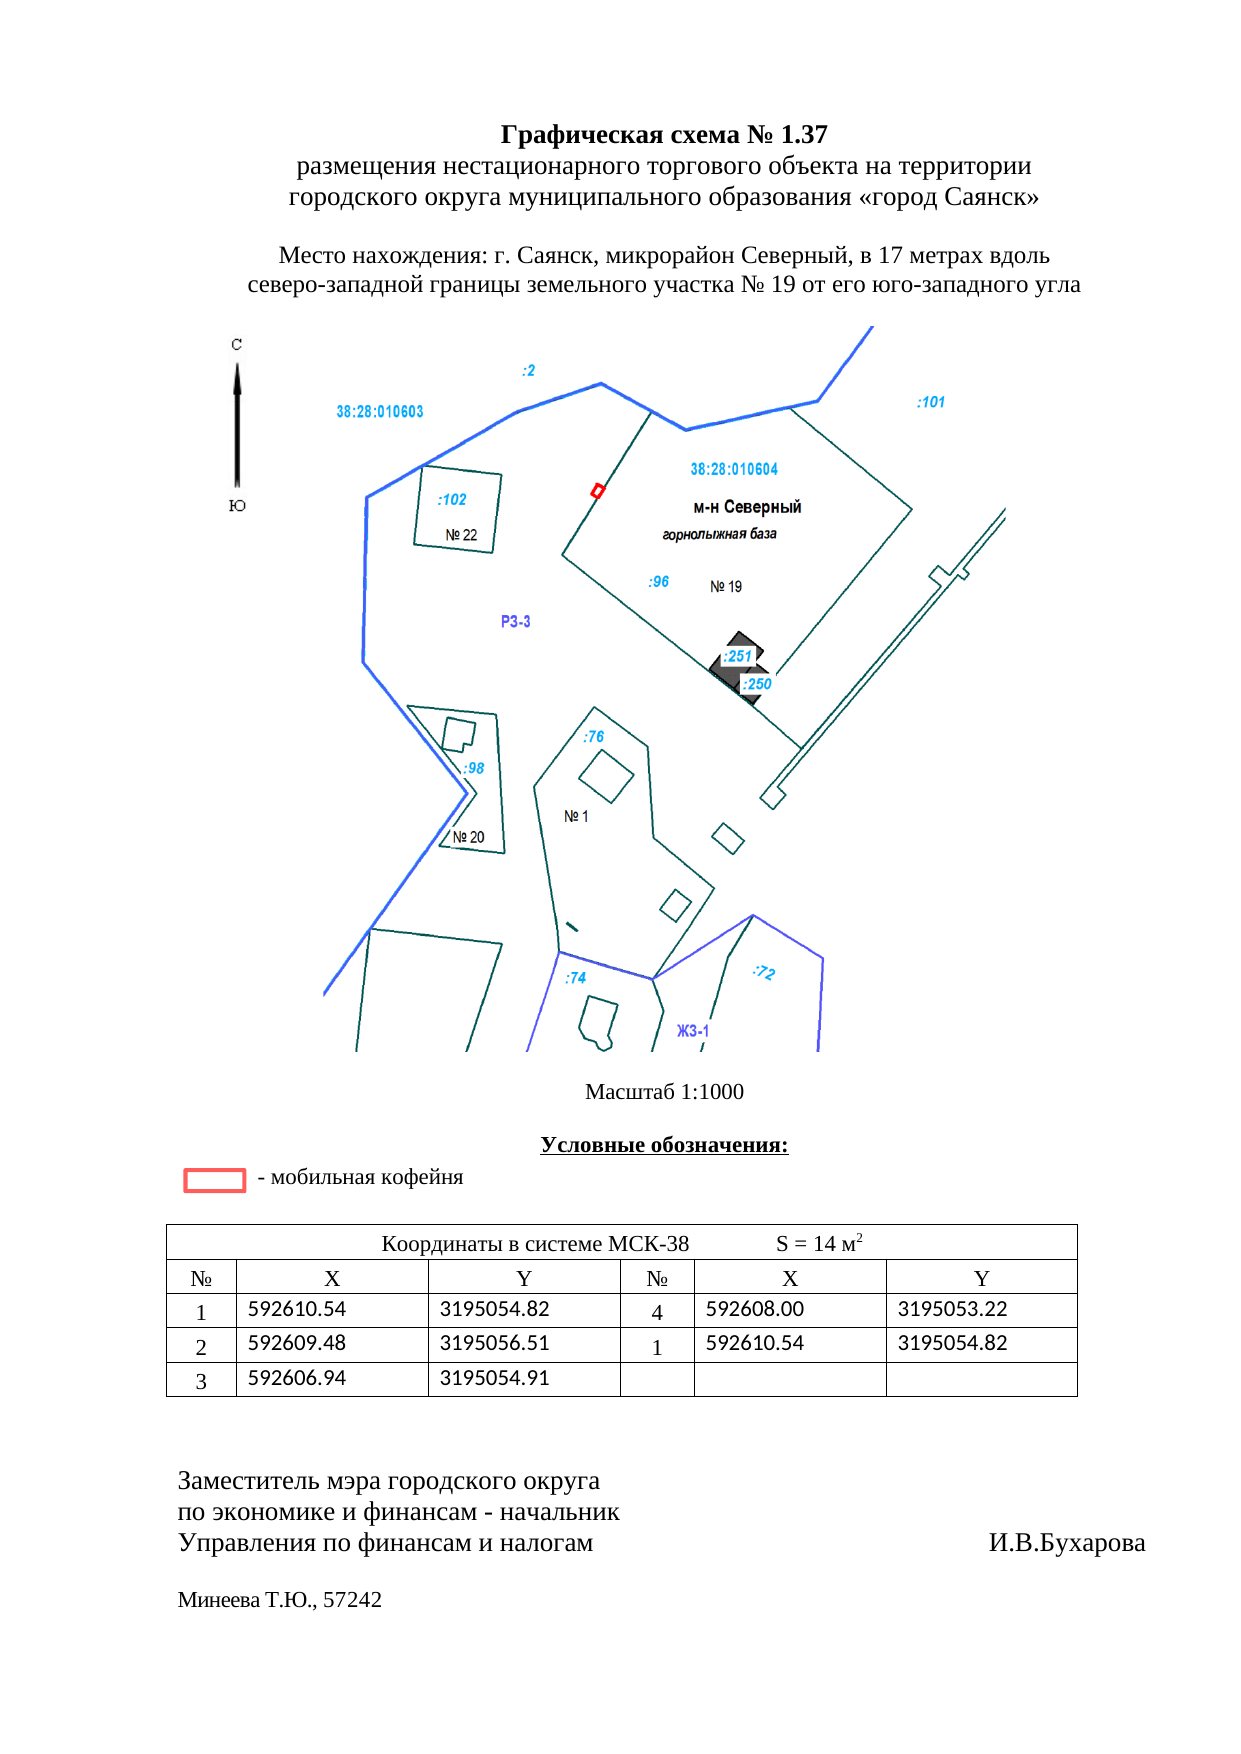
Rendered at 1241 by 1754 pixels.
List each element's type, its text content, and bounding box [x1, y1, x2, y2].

table_cell 3195054.91 [429, 1363, 620, 1396]
table_cell [621, 1363, 694, 1396]
table_cell 1 [167, 1294, 236, 1327]
table_cell Х [237, 1260, 428, 1293]
table_cell 3 [167, 1363, 236, 1396]
table_header Координаты в системе МСК-38 S = 14 м2 [167, 1225, 1077, 1258]
table_cell 3195056.51 [429, 1328, 620, 1362]
table_cell 592609.48 [237, 1328, 428, 1362]
text Минеева Т.Ю., 57242 [177, 1586, 1152, 1612]
table_cell 3195054.82 [887, 1328, 1077, 1362]
table_cell 592610.54 [695, 1328, 886, 1362]
table_cell [695, 1363, 886, 1396]
text Место нахождения: г. Саянск, микрорайон Северный, в 17 метрах вдоль [177, 240, 1152, 269]
table_cell [887, 1363, 1077, 1396]
text Графическая схема № 1.37 [177, 118, 1152, 149]
text Заместитель мэра городского округа [177, 1464, 1152, 1495]
text Масштаб 1:1000 [177, 1078, 1152, 1105]
text северо-западной границы земельного участка № 19 от его юго-западного угла [177, 269, 1152, 298]
picture [227, 334, 248, 515]
table_cell 592606.94 [237, 1363, 428, 1396]
table_cell 2 [167, 1328, 236, 1362]
table_cell 592608.00 [695, 1294, 886, 1327]
table_cell № [167, 1260, 236, 1293]
text Условные обозначения: [177, 1131, 1152, 1157]
picture [323, 326, 1006, 1052]
table_cell 4 [621, 1294, 694, 1327]
text городского округа муниципального образования «город Саянск» [177, 180, 1152, 212]
table_cell 3195053.22 [887, 1294, 1077, 1327]
table_cell Y [429, 1260, 620, 1293]
table_cell X [695, 1260, 886, 1293]
table_cell Y [887, 1260, 1077, 1293]
table_cell № [621, 1260, 694, 1293]
text Управления по финансам и налогам И.В.Бухарова [177, 1526, 1152, 1557]
text по экономике и финансам - начальник [177, 1495, 1152, 1526]
table_cell 592610.54 [237, 1294, 428, 1327]
text размещения нестационарного торгового объекта на территории [177, 149, 1152, 180]
table_cell 1 [621, 1328, 694, 1362]
table_cell 3195054.82 [429, 1294, 620, 1327]
text - мобильная кофейня [177, 1157, 1152, 1191]
